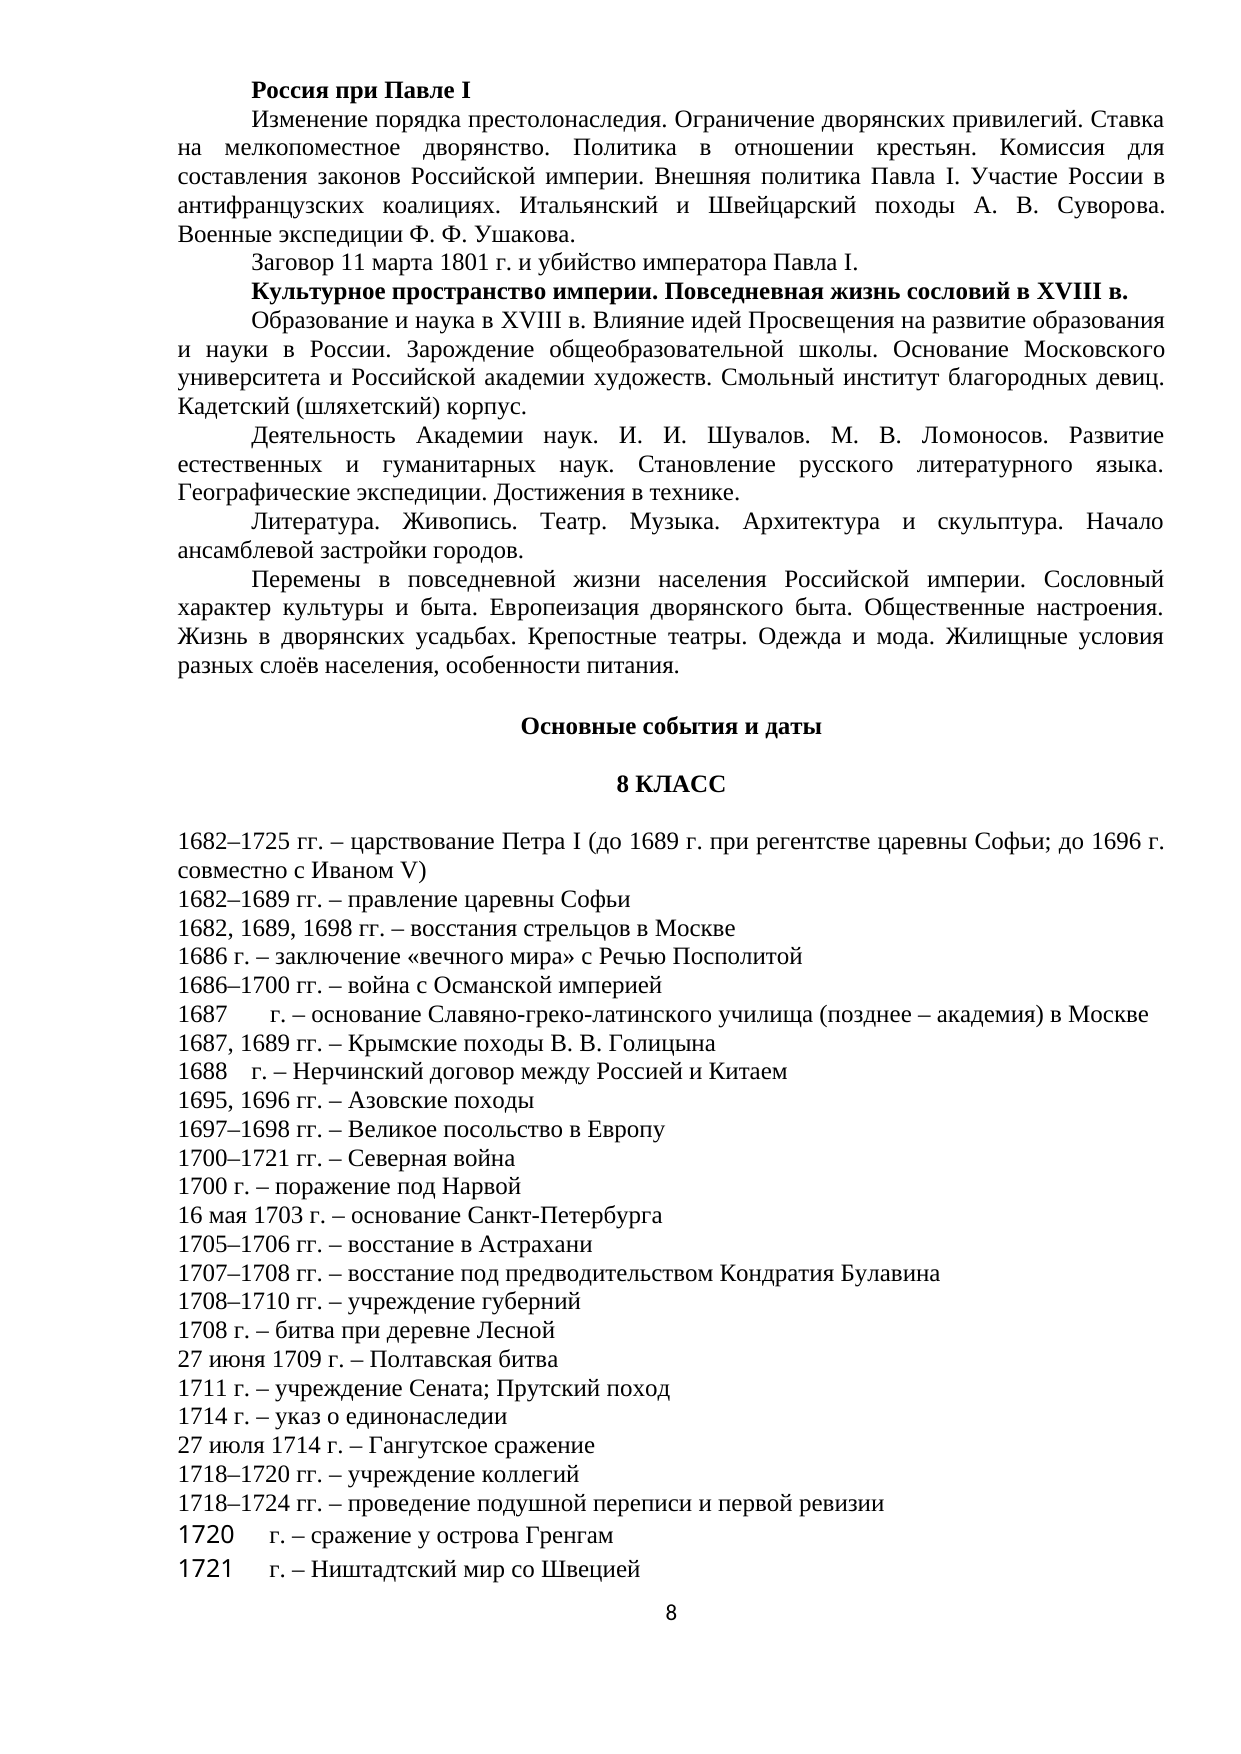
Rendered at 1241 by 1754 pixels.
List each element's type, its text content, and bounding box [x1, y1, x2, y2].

text 1682, 1689, 1698 гг. – восстания стрельцов в Москве [177, 913, 1165, 941]
list г. – сражение у острова Гренгам [177, 1516, 1165, 1551]
text Литература. Живопись. Театр. Музыка. Архитектура и скульптура. Начало ансамблевой застройки городов. [177, 506, 1165, 564]
text 1711 г. – учреждение Сената; Прутский поход [177, 1373, 1165, 1401]
text Культурное пространство империи. Повседневная жизнь сословий в XVIII в. [177, 276, 1165, 305]
text 1697–1698 гг. – Великое посольство в Европу [177, 1114, 1165, 1143]
text 1700–1721 гг. – Северная война [177, 1143, 1165, 1171]
text Перемены в повседневной жизни населения Российской империи. Сословный характер культуры и быта. Европеизация дворянского быта. Общественные настроения. Жизнь в дворянских усадьбах. Крепостные театры. Одежда и мода. Жилищные условия разных слоёв населения, особенности питания. [177, 564, 1164, 679]
text 1686–1700 гг. – война с Османской империей [177, 970, 1165, 999]
text 1687, 1689 гг. – Крымские походы В. В. Голицына [177, 1028, 1165, 1056]
text 1718–1720 гг. – учреждение коллегий [177, 1459, 1165, 1488]
text 1682–1689 гг. – правление царевны Софьи [177, 884, 1165, 913]
text 1695, 1696 гг. – Азовские походы [177, 1085, 1165, 1114]
text Основные события и даты [177, 711, 1165, 740]
text 1705–1706 гг. – восстание в Астрахани [177, 1229, 1165, 1258]
text Россия при Павле I [177, 75, 1165, 104]
text Образование и наука в XVIII в. Влияние идей Просвещения на развитие образования и науки в России. Зарождение общеобразовательной школы. Основание Московского университета и Российской академии художеств. Смольный институт благородных девиц. Кадетский (шляхетский) корпус. [177, 305, 1165, 420]
text Изменение порядка престолонаследия. Ограничение дворянских привилегий. Ставка на мелкопоместное дворянство. Политика в отношении крестьян. Комиссия для составления законов Российской империи. Внешняя политика Павла I. Участие России в антифранцузских коалициях. Итальянский и Швейцарский походы А. В. Суворова. Военные экспедиции Ф. Ф. Ушакова. [177, 104, 1165, 247]
text 1682–1725 гг. – царствование Петра I (до 1689 г. при регентстве царевны Софьи; до 1696 г. совместно с Иваном V) [177, 826, 1165, 884]
text Деятельность Академии наук. И. И. Шувалов. М. В. Ломоносов. Развитие естественных и гуманитарных наук. Становление русского литературного языка. Географические экспедиции. Достижения в технике. [177, 420, 1164, 506]
text 16 мая 1703 г. – основание Санкт-Петербурга [177, 1200, 1165, 1229]
text 1708–1710 гг. – учреждение губерний 1708 г. – битва при деревне Лесной 27 июня 1709 г. – Полтавская битва [177, 1286, 997, 1373]
text 1700 г. – поражение под Нарвой [177, 1171, 1165, 1200]
list г. – Нерчинский договор между Россией и Китаем [177, 1056, 1165, 1085]
text 8 КЛАСС [177, 769, 1165, 798]
text 1707–1708 гг. – восстание под предводительством Кондратия Булавина [177, 1258, 1164, 1286]
text 1718–1724 гг. – проведение подушной переписи и первой ревизии [177, 1488, 1165, 1516]
text 1714 г. – указ о единонаследии [177, 1401, 1165, 1430]
text 1686 г. – заключение «вечного мира» с Речью Посполитой [177, 941, 1165, 970]
text Заговор 11 марта 1801 г. и убийство императора Павла I. [177, 247, 1165, 276]
list г. – Ништадтский мир со Швецией [177, 1551, 1165, 1584]
text 27 июля 1714 г. – Гангутское сражение [177, 1430, 1165, 1459]
list г. – основание Славяно-греко-латинского училища (позднее – академия) в Москве [177, 999, 1164, 1028]
